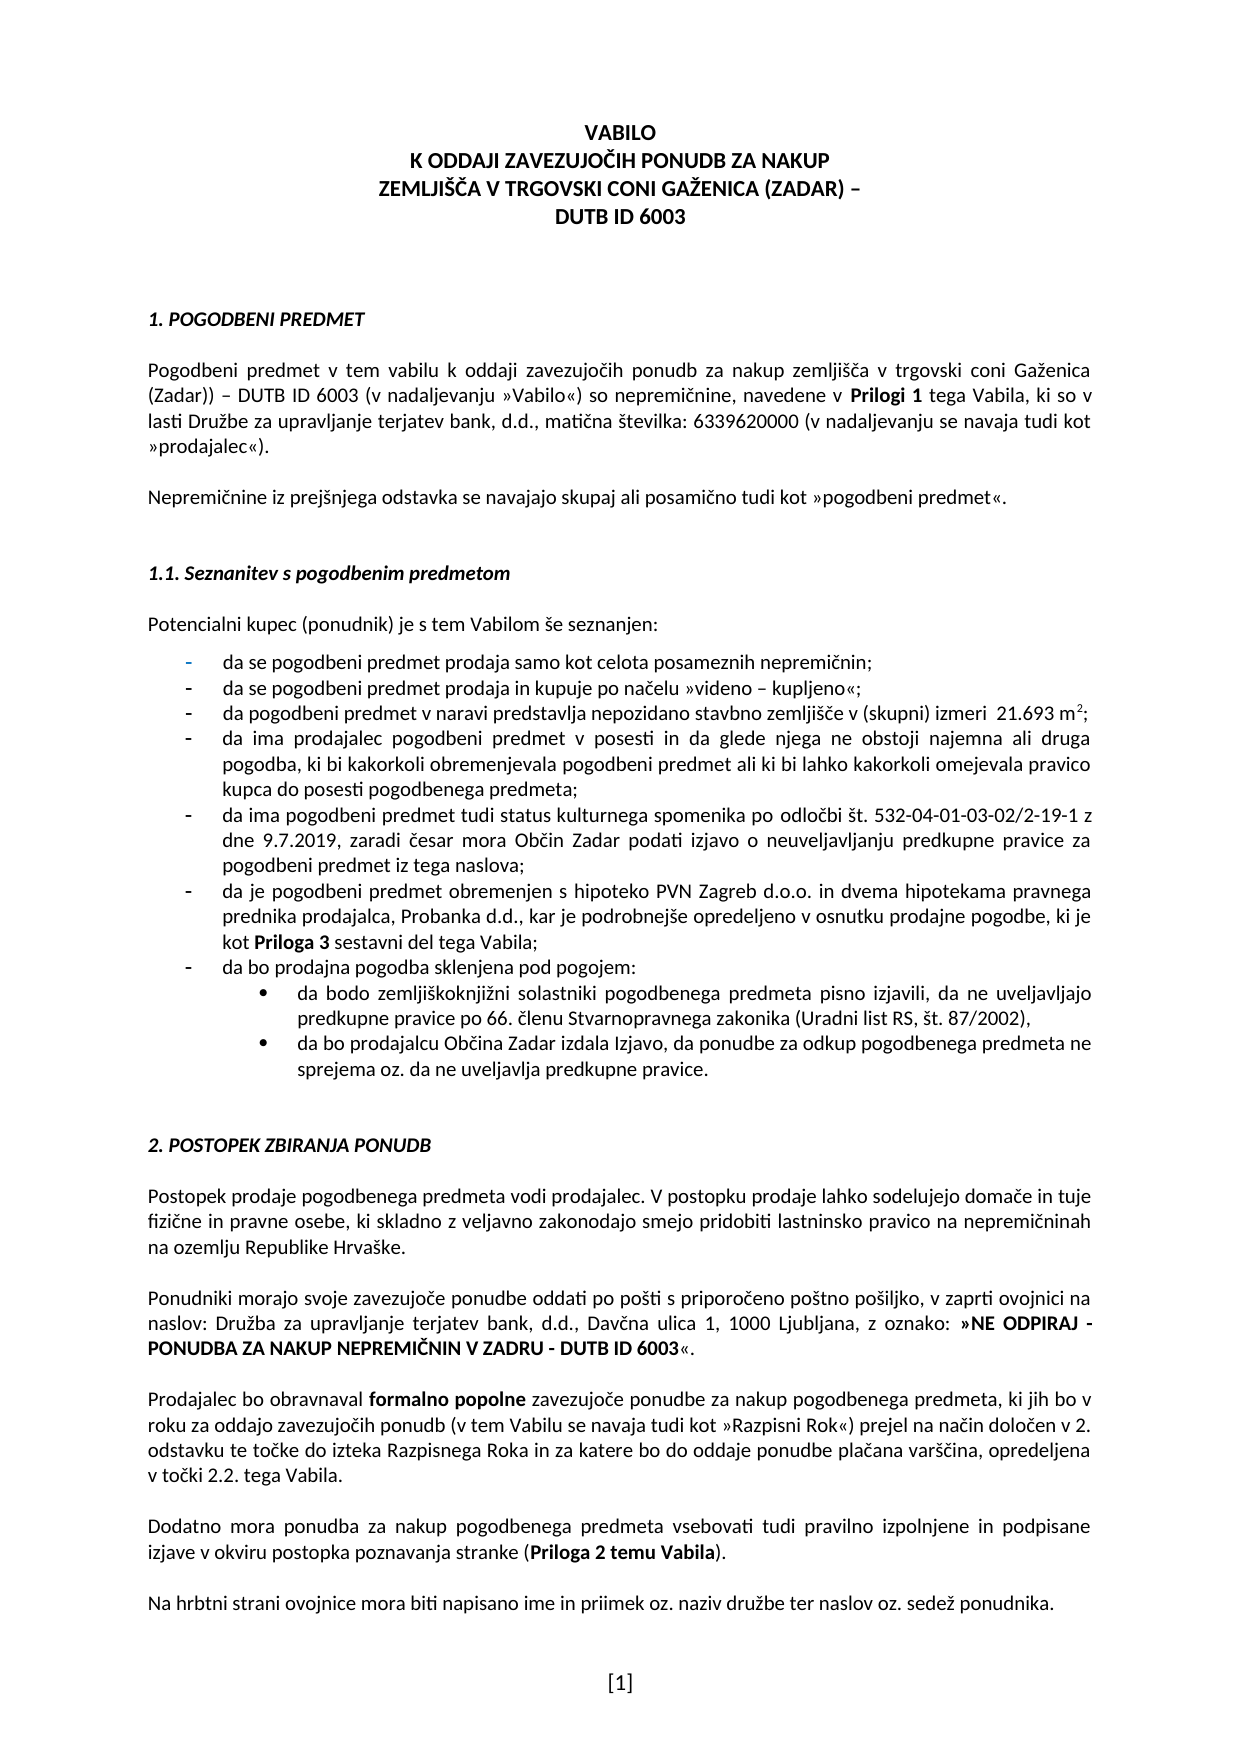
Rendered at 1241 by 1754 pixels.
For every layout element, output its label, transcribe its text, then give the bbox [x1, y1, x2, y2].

text VABILO [148, 118, 1093, 146]
list da ima prodajalec pogodbeni predmet v posesti in da glede njega ne obstoji najemna ali druga pogodba, ki bi kakorkoli obremenjevala pogodbeni predmet ali ki bi lahko kakorkoli omejevala pravico kupca do posesti pogodbenega predmeta; [185, 726, 1093, 802]
list da bo prodajna pogodba sklenjena pod pogojem: [185, 954, 1093, 980]
list da pogodbeni predmet v naravi predstavlja nepozidano stavbno zemljišče v (skupni) izmeri 21.693 m2; [185, 700, 1093, 726]
text DUTB ID 6003 [148, 202, 1093, 230]
list da se pogodbeni predmet prodaja samo kot celota posameznih nepremičnin; [185, 649, 1093, 675]
text 1.1. Seznanitev s pogodbenim predmetom [148, 561, 1093, 586]
text Pogodbeni predmet v tem vabilu k oddaji zavezujočih ponudb za nakup zemljišča v trgovski coni Gaženica (Zadar)) – DUTB ID 6003 (v nadaljevanju »Vabilo«) so nepremičnine, navedene v Prilogi 1 tega Vabila, ki so v lasti Družbe za upravljanje terjatev bank, d.d., matična številka: 6339620000 (v nadaljevanju se navaja tudi kot »prodajalec«). [148, 357, 1093, 459]
text K ODDAJI ZAVEZUJOČIH PONUDB ZA NAKUP [148, 146, 1093, 174]
text Prodajalec bo obravnaval formalno popolne zavezujoče ponudbe za nakup pogodbenega predmeta, ki jih bo v roku za oddajo zavezujočih ponudb (v tem Vabilu se navaja tudi kot »Razpisni Rok«) prejel na način določen v 2. odstavku te točke do izteka Razpisnega Roka in za katere bo do oddaje ponudbe plačana varščina, opredeljena v točki 2.2. tega Vabila. [148, 1386, 1093, 1488]
text Ponudniki morajo svoje zavezujoče ponudbe oddati po pošti s priporočeno poštno pošiljko, v zaprti ovojnici na naslov: Družba za upravljanje terjatev bank, d.d., Davčna ulica 1, 1000 Ljubljana, z oznako: »NE ODPIRAJ - PONUDBA ZA NAKUP NEPREMIČNIN V ZADRU - DUTB ID 6003«. [148, 1285, 1093, 1361]
text Potencialni kupec (ponudnik) je s tem Vabilom še seznanjen: [148, 611, 1093, 637]
list da bo prodajalcu Občina Zadar izdala Izjavo, da ponudbe za odkup pogodbenega predmeta ne sprejema oz. da ne uveljavlja predkupne pravice. [259, 1031, 1093, 1081]
text Na hrbtni strani ovojnice mora biti napisano ime in priimek oz. naziv družbe ter naslov oz. sedež ponudnika. [148, 1590, 1093, 1615]
text 1. POGODBENI PREDMET [148, 306, 1093, 332]
text 2. POSTOPEK ZBIRANJA PONUDB [148, 1132, 1093, 1158]
list da ima pogodbeni predmet tudi status kulturnega spomenika po odločbi št. 532-04-01-03-02/2-19-1 z dne 9.7.2019, zaradi česar mora Občin Zadar podati izjavo o neuveljavljanju predkupne pravice za pogodbeni predmet iz tega naslova; [185, 802, 1093, 878]
list da se pogodbeni predmet prodaja in kupuje po načelu »videno – kupljeno«; [185, 675, 1093, 700]
text Dodatno mora ponudba za nakup pogodbenega predmeta vsebovati tudi pravilno izpolnjene in podpisane izjave v okviru postopka poznavanja stranke (Priloga 2 temu Vabila). [148, 1513, 1093, 1564]
list da je pogodbeni predmet obremenjen s hipoteko PVN Zagreb d.o.o. in dvema hipotekama pravnega prednika prodajalca, Probanka d.d., kar je podrobnejše opredeljeno v osnutku prodajne pogodbe, ki je kot Priloga 3 sestavni del tega Vabila; [185, 878, 1093, 954]
list da bodo zemljiškoknjižni solastniki pogodbenega predmeta pisno izjavili, da ne uveljavljajo predkupne pravice po 66. členu Stvarnopravnega zakonika (Uradni list RS, št. 87/2002), [259, 980, 1093, 1031]
text Postopek prodaje pogodbenega predmeta vodi prodajalec. V postopku prodaje lahko sodelujejo domače in tuje fizične in pravne osebe, ki skladno z veljavno zakonodajo smejo pridobiti lastninsko pravico na nepremičninah na ozemlju Republike Hrvaške. [148, 1183, 1093, 1259]
text Nepremičnine iz prejšnjega odstavka se navajajo skupaj ali posamično tudi kot »pogodbeni predmet«. [148, 484, 1093, 510]
text ZEMLJIŠČA V TRGOVSKI CONI GAŽENICA (ZADAR) – [148, 174, 1093, 202]
